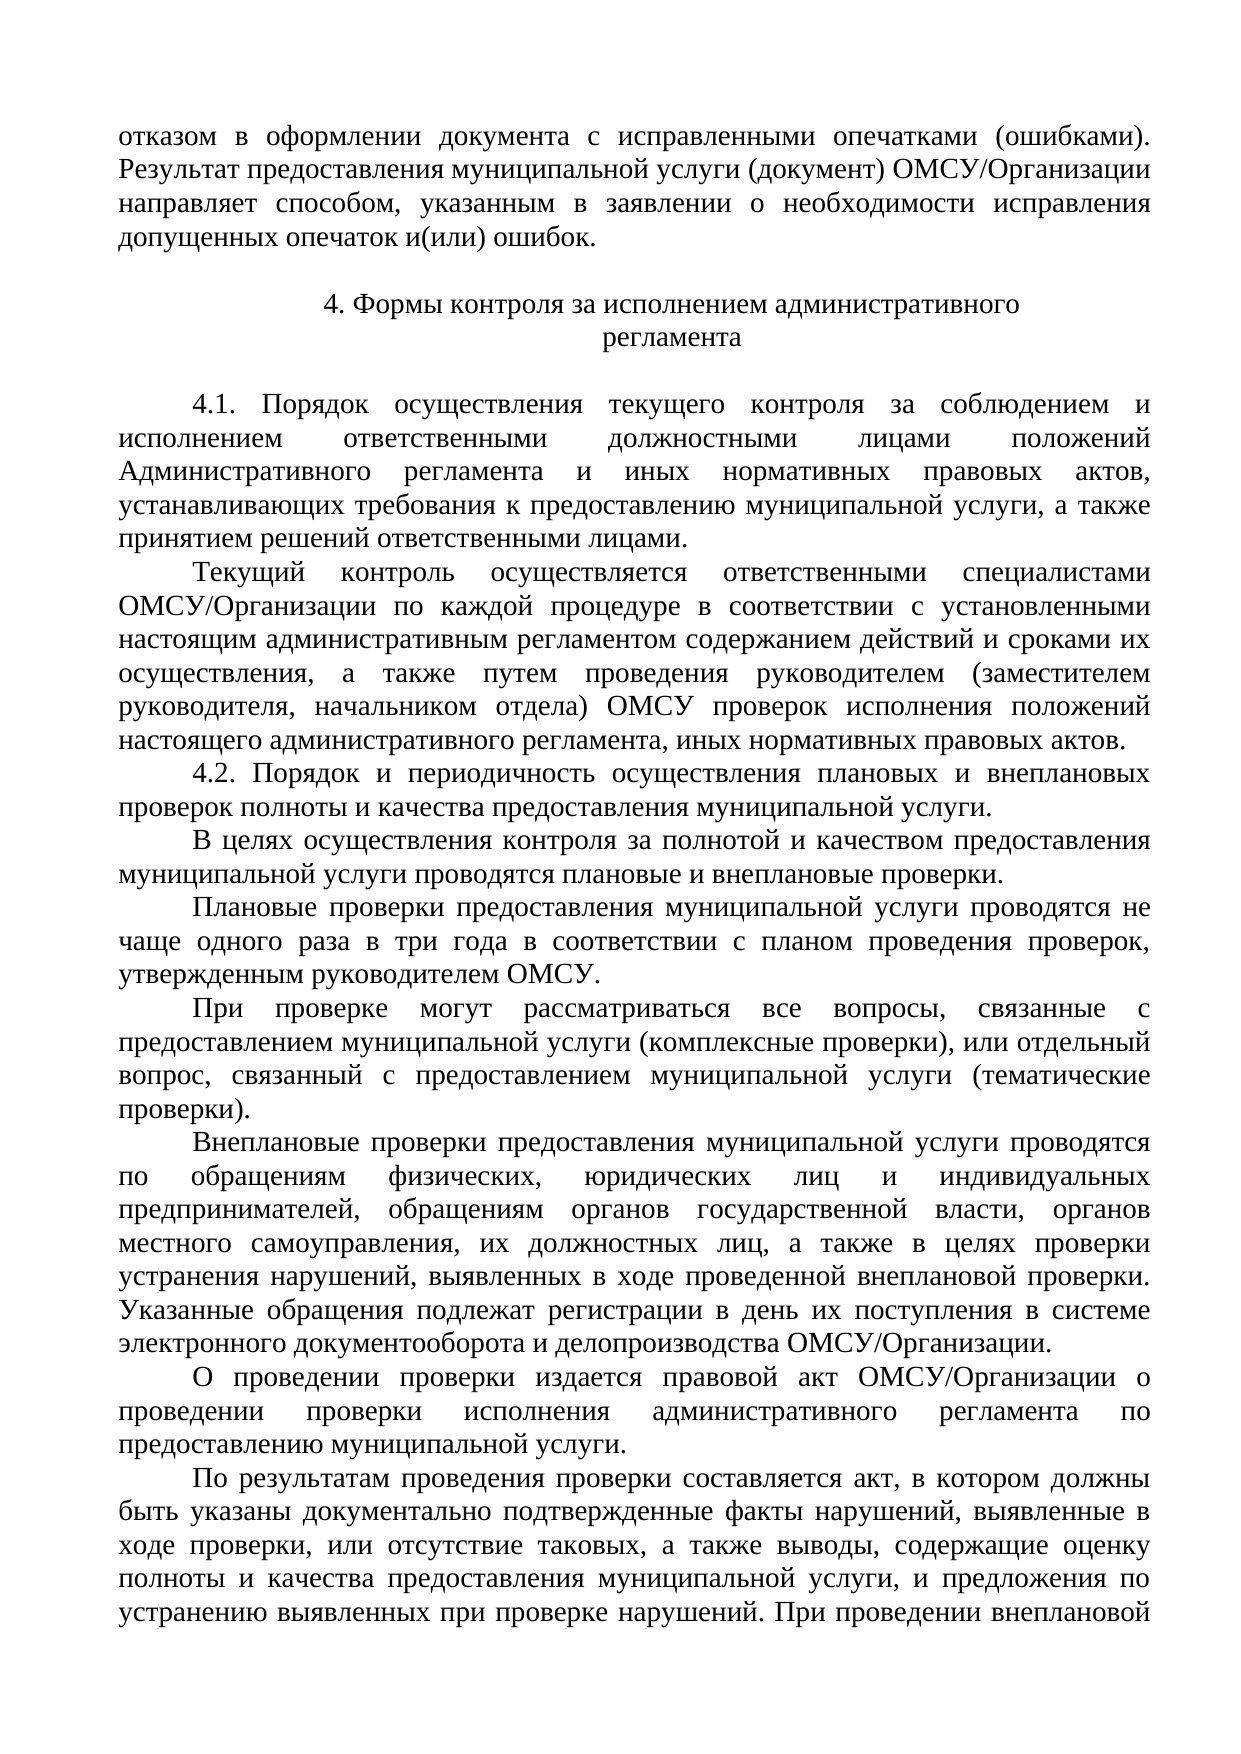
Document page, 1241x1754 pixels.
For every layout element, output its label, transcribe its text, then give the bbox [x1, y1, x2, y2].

text регламента [118, 319, 1152, 353]
text 4.2. Порядок и периодичность осуществления плановых и внеплановых проверок полноты и качества предоставления муниципальной услуги. [118, 755, 1152, 822]
text Плановые проверки предоставления муниципальной услуги проводятся не чаще одного раза в три года в соответствии с планом проведения проверок, утвержденным руководителем ОМСУ. [118, 889, 1152, 990]
text 4. Формы контроля за исполнением административного [118, 286, 1152, 319]
text Внеплановые проверки предоставления муниципальной услуги проводятся по обращениям физических, юридических лиц и индивидуальных предпринимателей, обращениям органов государственной власти, органов местного самоуправления, их должностных лиц, а также в целях проверки устранения нарушений, выявленных в ходе проведенной внеплановой проверки. Указанные обращения подлежат регистрации в день их поступления в системе электронного документооборота и делопроизводства ОМСУ/Организации. [118, 1124, 1152, 1359]
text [118, 118, 1152, 252]
text При проверке могут рассматриваться все вопросы, связанные с предоставлением муниципальной услуги (комплексные проверки), или отдельный вопрос, связанный с предоставлением муниципальной услуги (тематические проверки). [118, 990, 1152, 1124]
text О проведении проверки издается правовой акт ОМСУ/Организации о проведении проверки исполнения административного регламента по предоставлению муниципальной услуги. [118, 1359, 1152, 1460]
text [118, 1460, 1152, 1627]
text 4.1. Порядок осуществления текущего контроля за соблюдением и исполнением ответственными должностными лицами положений Административного регламента и иных нормативных правовых актов, устанавливающих требования к предоставлению муниципальной услуги, а также принятием решений ответственными лицами. [118, 386, 1152, 554]
text В целях осуществления контроля за полнотой и качеством предоставления муниципальной услуги проводятся плановые и внеплановые проверки. [118, 822, 1152, 889]
text Текущий контроль осуществляется ответственными специалистами ОМСУ/Организации по каждой процедуре в соответствии с установленными настоящим административным регламентом содержанием действий и сроками их осуществления, а также путем проведения руководителем (заместителем руководителя, начальником отдела) ОМСУ проверок исполнения положений настоящего административного регламента, иных нормативных правовых актов. [118, 554, 1152, 755]
